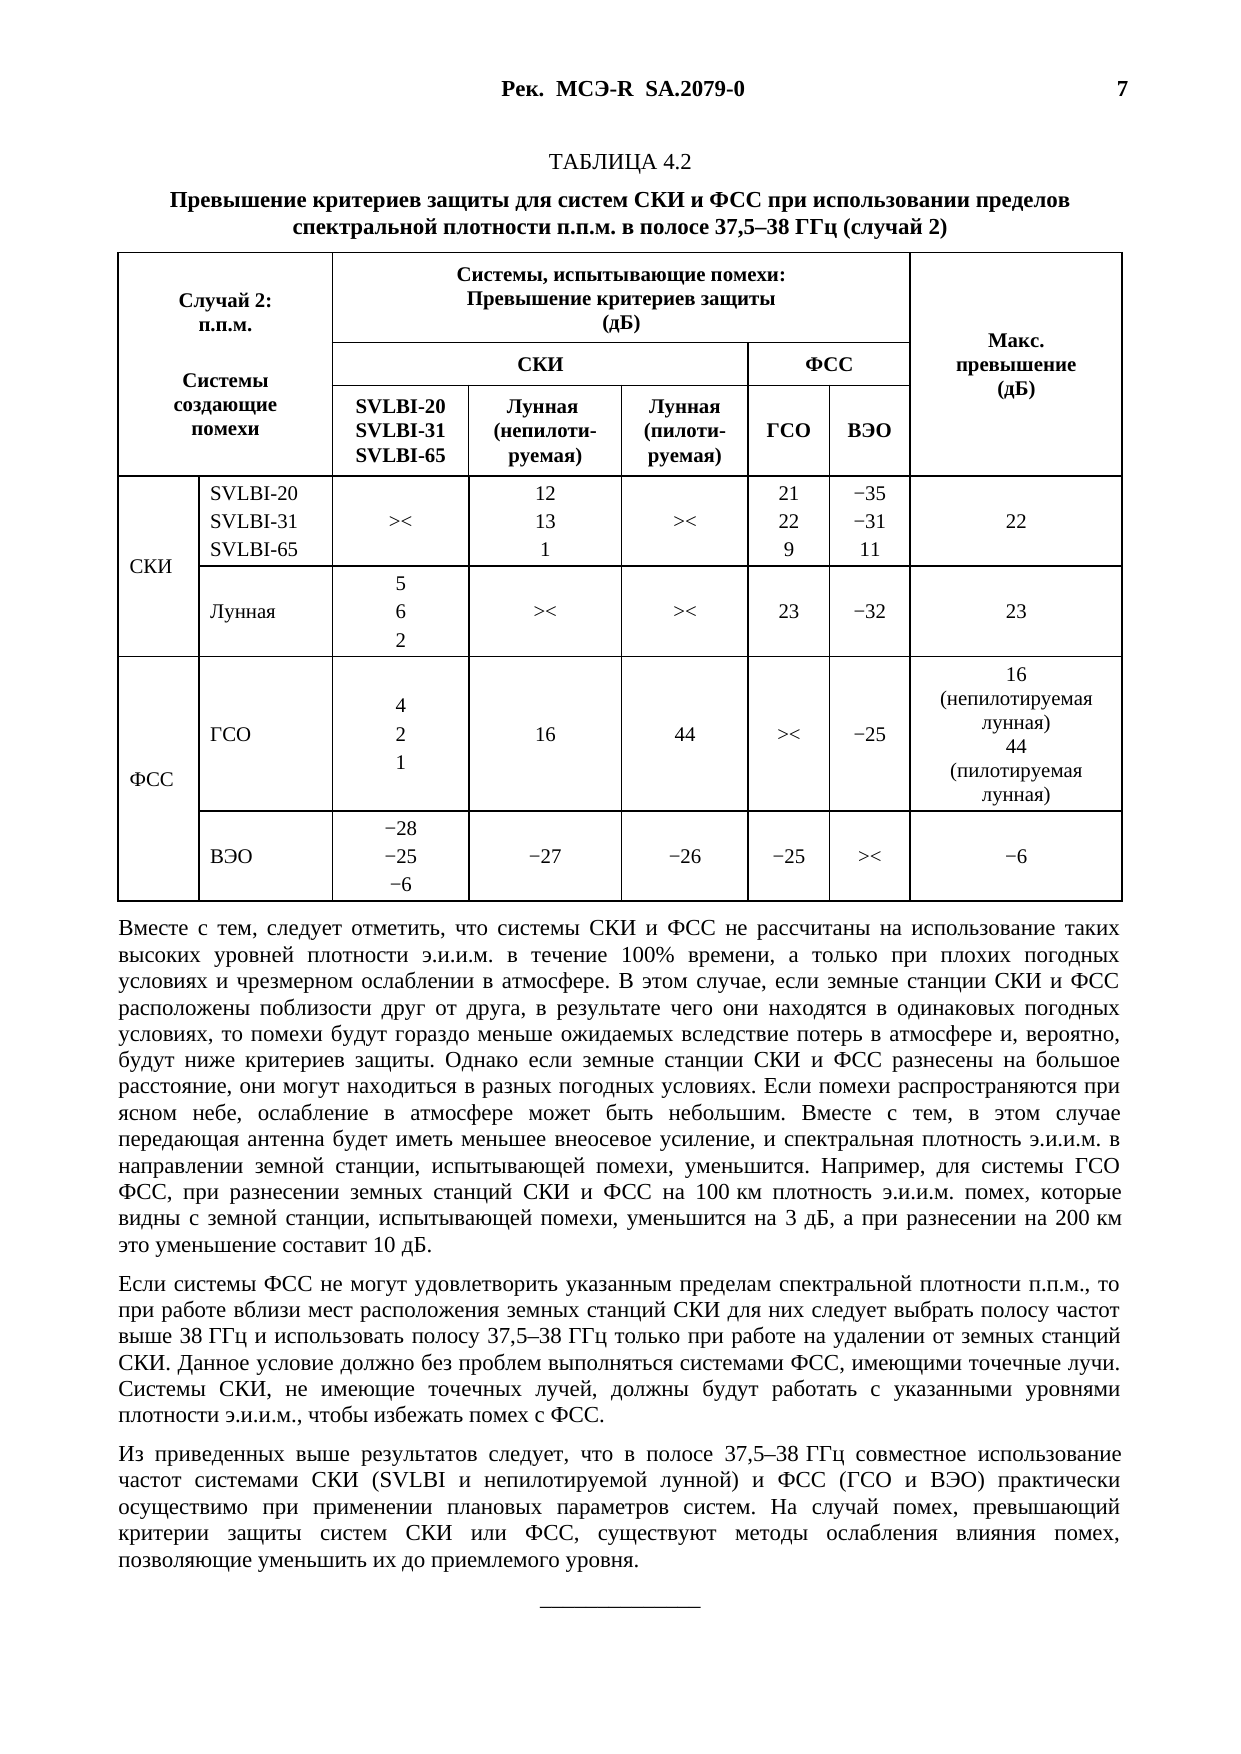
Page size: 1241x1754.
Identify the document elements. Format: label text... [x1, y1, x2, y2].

text Из приведенных выше результатов следует, что в полосе 37,5–38 ГГц совместное использование частот системами СКИ (SVLBI и непилотируемой лунной) и ФСС (ГСО и ВЭО) практически осуществимо при применении плановых параметров систем. На случай помех, превышающий критерии защиты систем СКИ или ФСС, существуют методы ослабления влияния помех, позволяющие уменьшить их до приемлемого уровня. [118, 1440, 1122, 1572]
table_cell СКИ [119, 477, 198, 656]
table_header Случай 2: п.п.м. Системы создающие помехи [119, 253, 332, 475]
text ТАБЛИЦА 4.2 [118, 148, 1122, 174]
table_cell 21 22 9 [749, 477, 829, 565]
table_cell >< [470, 567, 621, 656]
table_cell −26 [622, 812, 747, 900]
table_cell 5 6 2 [333, 567, 468, 656]
table_cell −25 [830, 657, 909, 810]
text Если системы ФСС не могут удовлетворить указанным пределам спектральной плотности п.п.м., то при работе вблизи мест расположения земных станций СКИ для них следует выбрать полосу частот выше 38 ГГц и использовать полосу 37,5–38 ГГц только при работе на удалении от земных станций СКИ. Данное условие должно без проблем выполняться системами ФСС, имеющими точечные лучи. Системы СКИ, не имеющие точечных лучей, должны будут работать с указанными уровнями плотности э.и.и.м., чтобы избежать помех с ФСС. [118, 1269, 1122, 1428]
table_cell ФСС [749, 343, 909, 384]
text Вместе с тем, следует отметить, что системы СКИ и ФСС не рассчитаны на использование таких высоких уровней плотности э.и.и.м. в течение 100% времени, а только при плохих погодных условиях и чрезмерном ослаблении в атмосфере. В этом случае, если земные станции СКИ и ФСС расположены поблизости друг от друга, в результате чего они находятся в одинаковых погодных условиях, то помехи будут гораздо меньше ожидаемых вследствие потерь в атмосфере и, вероятно, будут ниже критериев защиты. Однако если земные станции СКИ и ФСС разнесены на большое расстояние, они могут находиться в разных погодных условиях. Если помехи распространяются при ясном небе, ослабление в атмосфере может быть небольшим. Вместе с тем, в этом случае передающая антенна будет иметь меньшее внеосевое усиление, и спектральная плотность э.и.и.м. в направлении земной станции, испытывающей помехи, уменьшится. Например, для системы ГСО ФСС, при разнесении земных станций СКИ и ФСС на 100 км плотность э.и.и.м. помех, которые видны с земной станции, испытывающей помехи, уменьшится на 3 дБ, а при разнесении на 200 км это уменьшение составит 10 дБ. [118, 914, 1122, 1257]
table_cell ВЭО [200, 812, 332, 900]
table_cell ВЭО [830, 386, 909, 475]
table_cell >< [749, 657, 829, 810]
table_cell Лунная (пилоти- руемая) [622, 386, 747, 475]
table_cell >< [333, 477, 468, 565]
table_cell −35 −31 11 [830, 477, 909, 565]
table_cell SVLBI-20 SVLBI-31 SVLBI-65 [333, 386, 468, 475]
table_cell 23 [749, 567, 829, 656]
table_cell −28 −25 −6 [333, 812, 468, 900]
table_cell Лунная (непилоти- руемая) [469, 386, 621, 475]
table_cell Лунная [200, 567, 332, 656]
table_cell 16 [470, 657, 621, 810]
table_cell 23 [911, 567, 1121, 656]
table_header Системы, испытывающие помехи: Превышение критериев защиты (дБ) [333, 253, 909, 342]
table_cell SVLBI-20 SVLBI-31 SVLBI-65 [200, 477, 332, 565]
table_cell 4 2 1 [333, 657, 468, 810]
table_cell ГСО [200, 657, 332, 810]
table_cell >< [622, 477, 747, 565]
table_cell >< [830, 812, 909, 900]
table_header Макс. превышение (дБ) [911, 253, 1121, 475]
table_cell −32 [830, 567, 909, 656]
table_cell 22 [911, 477, 1121, 565]
table_cell ФСС [119, 657, 198, 900]
table_cell 12 13 1 [470, 477, 621, 565]
table_cell −6 [911, 812, 1121, 900]
table_cell 16 (непилотируемая лунная) 44 (пилотируемая лунная) [911, 657, 1121, 810]
text ______________ [118, 1584, 1122, 1611]
table_cell СКИ [333, 343, 747, 384]
table_cell 44 [622, 657, 747, 810]
table_cell −25 [749, 812, 829, 900]
table_cell >< [622, 567, 747, 656]
table_cell −27 [470, 812, 621, 900]
title Превышение критериев защиты для систем СКИ и ФСС при использовании пределов спектральной плотности п.п.м. в полосе 37,5–38 ГГц (случай 2) [118, 187, 1122, 239]
table_cell ГСО [749, 386, 829, 475]
